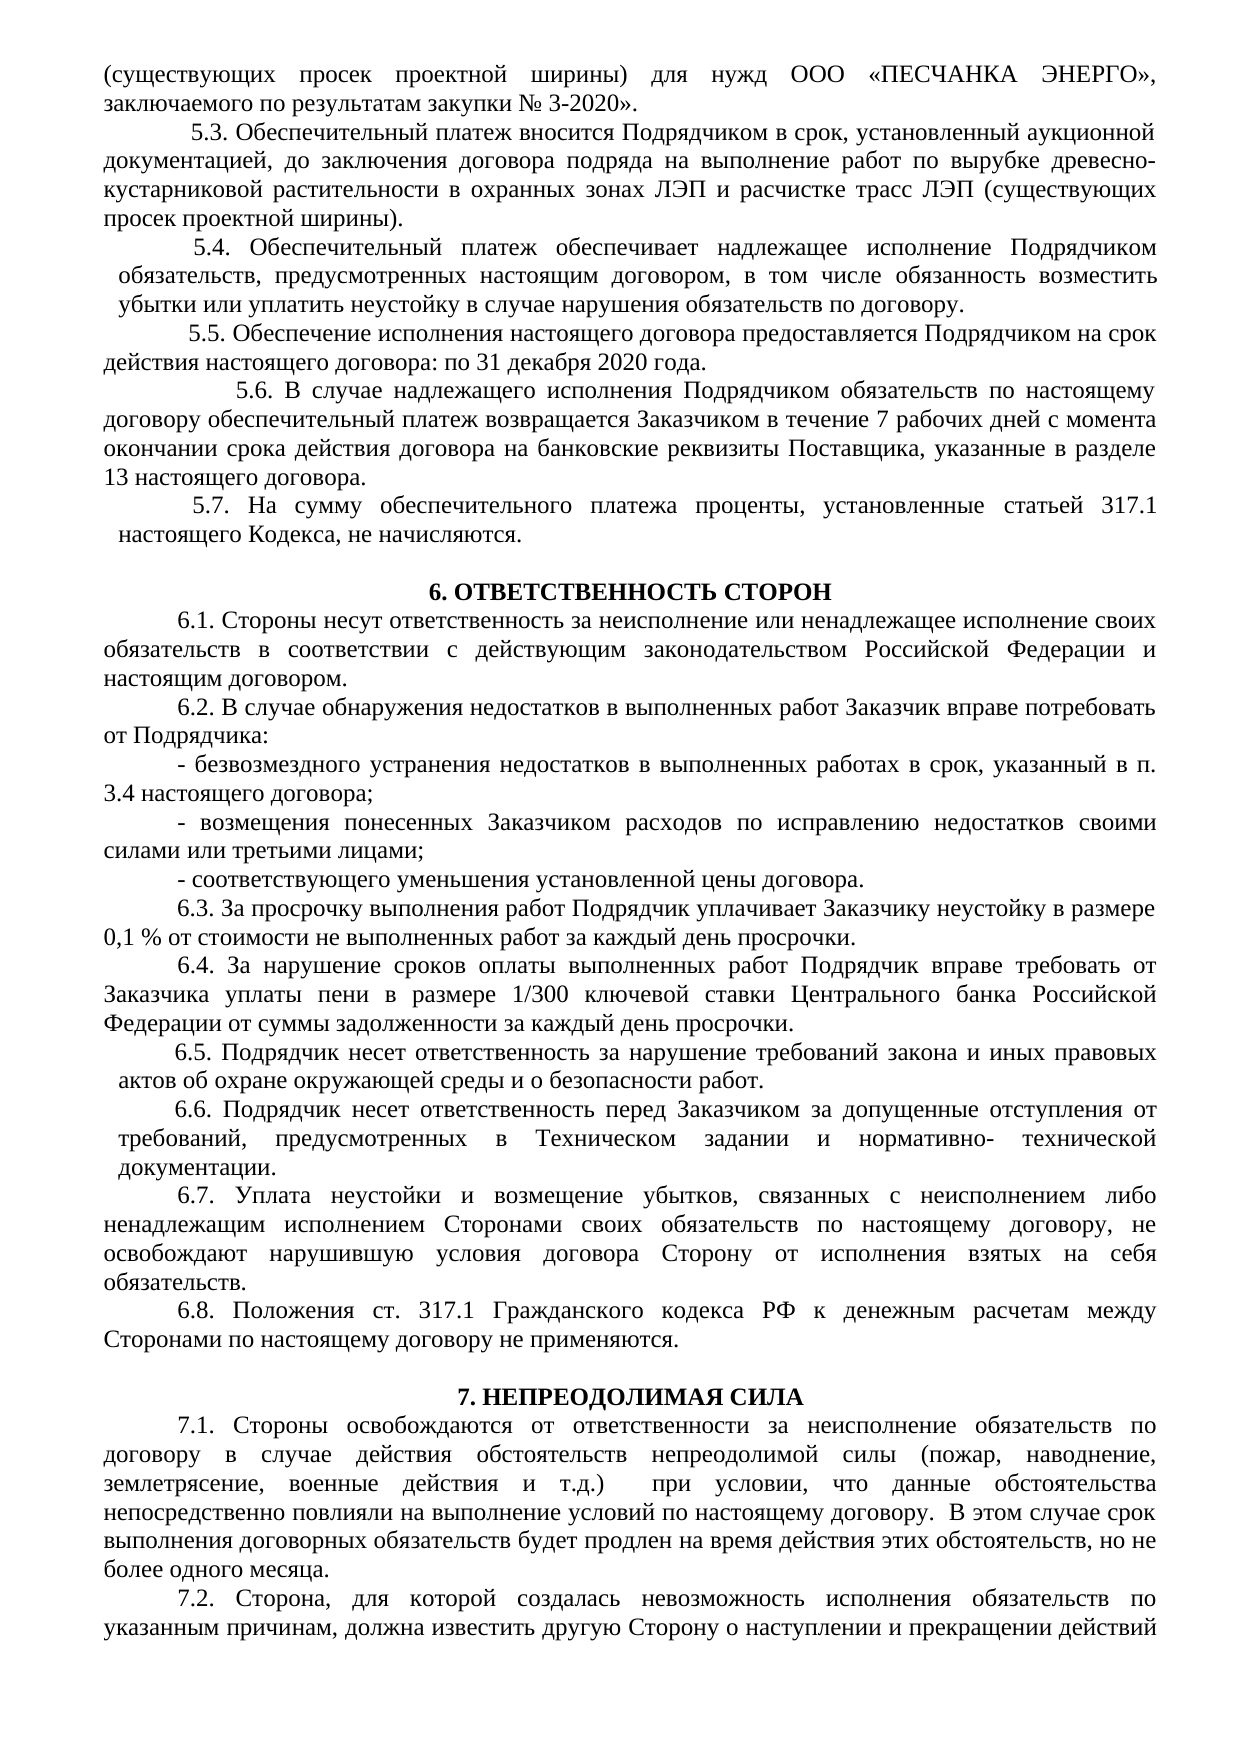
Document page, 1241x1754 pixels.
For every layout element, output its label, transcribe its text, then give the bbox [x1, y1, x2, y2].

text 6.2. В случае обнаружения недостатков в выполненных работ Заказчик вправе потребовать от Подрядчика: [103, 692, 1157, 749]
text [103, 1583, 1157, 1640]
text 6. ОТВЕТСТВЕННОСТЬ СТОРОН [103, 577, 1157, 605]
text 6.7. Уплата неустойки и возмещение убытков, связанных с неисполнением либо ненадлежащим исполнением Сторонами своих обязательств по настоящему договору, не освобождают нарушившую условия договора Сторону от исполнения взятых на себя обязательств. [103, 1180, 1157, 1295]
text 6.5. Подрядчик несет ответственность за нарушение требований закона и иных правовых актов об охране окружающей среды и о безопасности работ. [118, 1037, 1157, 1094]
text 5.3. Обеспечительный платеж вносится Подрядчиком в срок, установленный аукционной документацией, до заключения договора подряда на выполнение работ по вырубке древесно- кустарниковой растительности в охранных зонах ЛЭП и расчистке трасс ЛЭП (существующих просек проектной ширины). [103, 117, 1157, 232]
text 6.1. Стороны несут ответственность за неисполнение или ненадлежащее исполнение своих обязательств в соответствии с действующим законодательством Российской Федерации и настоящим договором. [103, 605, 1157, 692]
text 6.6. Подрядчик несет ответственность перед Заказчиком за допущенные отступления от требований, предусмотренных в Техническом задании и нормативно- технической документации. [118, 1094, 1157, 1180]
text 7.1. Стороны освобождаются от ответственности за неисполнение обязательств по договору в случае действия обстоятельств непреодолимой силы (пожар, наводнение, землетрясение, военные действия и т.д.) при условии, что данные обстоятельства непосредственно повлияли на выполнение условий по настоящему договору. В этом случае срок выполнения договорных обязательств будет продлен на время действия этих обстоятельств, но не более одного месяца. [103, 1410, 1157, 1583]
text - безвозмездного устранения недостатков в выполненных работах в срок, указанный в п. 3.4 настоящего договора; [103, 749, 1157, 807]
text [103, 59, 1157, 117]
text 5.6. В случае надлежащего исполнения Подрядчиком обязательств по настоящему договору обеспечительный платеж возвращается Заказчиком в течение 7 рабочих дней с момента окончании срока действия договора на банковские реквизиты Поставщика, указанные в разделе 13 настоящего договора. [103, 375, 1157, 490]
text 6.3. За просрочку выполнения работ Подрядчик уплачивает Заказчику неустойку в размере 0,1 % от стоимости не выполненных работ за каждый день просрочки. [103, 893, 1157, 950]
text 5.5. Обеспечение исполнения настоящего договора предоставляется Подрядчиком на срок действия настоящего договора: по 31 декабря 2020 года. [103, 318, 1157, 375]
text 5.4. Обеспечительный платеж обеспечивает надлежащее исполнение Подрядчиком обязательств, предусмотренных настоящим договором, в том числе обязанность возместить убытки или уплатить неустойку в случае нарушения обязательств по договору. [118, 232, 1157, 318]
text - соответствующего уменьшения установленной цены договора. [103, 864, 1157, 893]
text 7. НЕПРЕОДОЛИМАЯ СИЛА [103, 1382, 1157, 1410]
text 5.7. На сумму обеспечительного платежа проценты, установленные статьей 317.1 настоящего Кодекса, не начисляются. [118, 490, 1157, 548]
text 6.4. За нарушение сроков оплаты выполненных работ Подрядчик вправе требовать от Заказчика уплаты пени в размере 1/300 ключевой ставки Центрального банка Российской Федерации от суммы задолженности за каждый день просрочки. [103, 950, 1157, 1037]
text 6.8. Положения ст. 317.1 Гражданского кодекса РФ к денежным расчетам между Сторонами по настоящему договору не применяются. [103, 1295, 1157, 1353]
text - возмещения понесенных Заказчиком расходов по исправлению недостатков своими силами или третьими лицами; [103, 807, 1157, 864]
